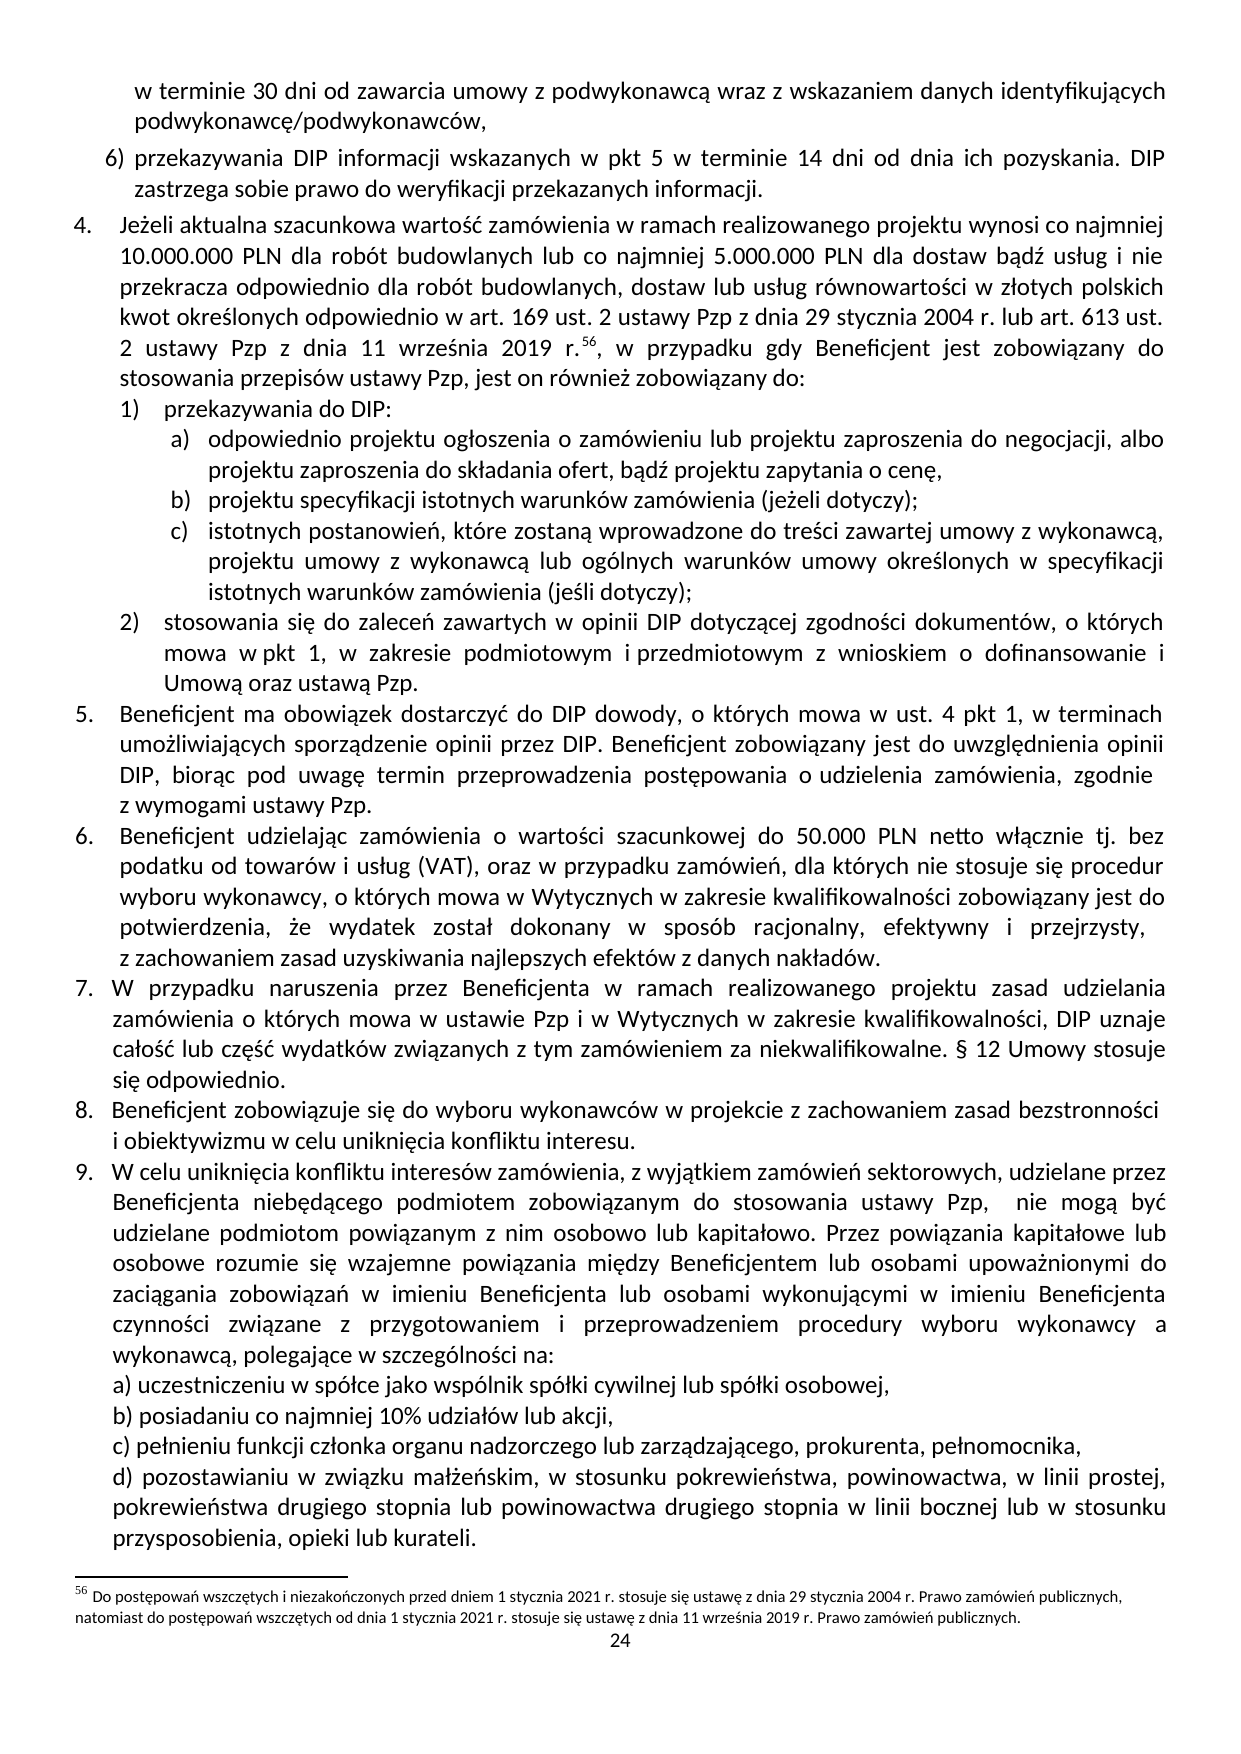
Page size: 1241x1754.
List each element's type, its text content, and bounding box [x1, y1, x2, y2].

text c) pełnieniu funkcji członka organu nadzorczego lub zarządzającego, prokurenta, pełnomocnika, [112, 1430, 1168, 1461]
list Beneficjent udzielając zamówienia o wartości szacunkowej do 50.000 PLN netto włącznie tj. bez podatku od towarów i usług (VAT), oraz w przypadku zamówień, dla których nie stosuje się procedur wyboru wykonawcy, o których mowa w Wytycznych w zakresie kwalifikowalności zobowiązany jest do potwierdzenia, że wydatek został dokonany w sposób racjonalny, efektywny i przejrzysty, z zachowaniem zasad uzyskiwania najlepszych efektów z danych nakładów. [75, 820, 1165, 973]
text a) uczestniczeniu w spółce jako wspólnik spółki cywilnej lub spółki osobowej, [112, 1369, 1168, 1400]
list Jeżeli aktualna szacunkowa wartość zamówienia w ramach realizowanego projektu wynosi co najmniej 10.000.000 PLN dla robót budowlanych lub co najmniej 5.000.000 PLN dla dostaw bądź usług i nie przekracza odpowiednio dla robót budowlanych, dostaw lub usług równowartości w złotych polskich kwot określonych odpowiednio w art. 169 ust. 2 ustawy Pzp z dnia 29 stycznia 2004 r. lub art. 613 ust. 2 ustawy Pzp z dnia 11 września 2019 r., w przypadku gdy Beneficjent jest zobowiązany do stosowania przepisów ustawy Pzp, jest on również zobowiązany do: [73, 209, 1165, 393]
list W celu uniknięcia konfliktu interesów zamówienia, z wyjątkiem zamówień sektorowych, udzielane przez Beneficjenta niebędącego podmiotem zobowiązanym do stosowania ustawy Pzp, nie mogą być udzielane podmiotom powiązanym z nim osobowo lub kapitałowo. Przez powiązania kapitałowe lub osobowe rozumie się wzajemne powiązania między Beneficjentem lub osobami upoważnionymi do zaciągania zobowiązań w imieniu Beneficjenta lub osobami wykonującymi w imieniu Beneficjenta czynności związane z przygotowaniem i przeprowadzeniem procedury wyboru wykonawcy a wykonawcą, polegające w szczególności na: [75, 1156, 1168, 1369]
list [104, 75, 1168, 136]
list odpowiednio projektu ogłoszenia o zamówieniu lub projektu zaproszenia do negocjacji, albo projektu zaproszenia do składania ofert, bądź projektu zapytania o cenę, [170, 423, 1165, 484]
list przekazywania DIP informacji wskazanych w pkt 5 w terminie 14 dni od dnia ich pozyskania. DIP zastrzega sobie prawo do weryfikacji przekazanych informacji. [104, 142, 1168, 203]
list przekazywania do DIP: [119, 393, 1165, 423]
list Beneficjent zobowiązuje się do wyboru wykonawców w projekcie z zachowaniem zasad bezstronności i obiektywizmu w celu uniknięcia konfliktu interesu. [75, 1095, 1168, 1156]
list stosowania się do zaleceń zawartych w opinii DIP dotyczącej zgodności dokumentów, o których mowa w pkt 1, w zakresie podmiotowym i przedmiotowym z wnioskiem o dofinansowanie i Umową oraz ustawą Pzp. [119, 606, 1165, 698]
text b) posiadaniu co najmniej 10% udziałów lub akcji, [112, 1400, 1168, 1430]
text d) pozostawianiu w związku małżeńskim, w stosunku pokrewieństwa, powinowactwa, w linii prostej, pokrewieństwa drugiego stopnia lub powinowactwa drugiego stopnia w linii bocznej lub w stosunku przysposobienia, opieki lub kurateli. [112, 1461, 1168, 1552]
list istotnych postanowień, które zostaną wprowadzone do treści zawartej umowy z wykonawcą, projektu umowy z wykonawcą lub ogólnych warunków umowy określonych w specyfikacji istotnych warunków zamówienia (jeśli dotyczy); [170, 515, 1165, 606]
list projektu specyfikacji istotnych warunków zamówienia (jeżeli dotyczy); [170, 484, 1165, 515]
list Beneficjent ma obowiązek dostarczyć do DIP dowody, o których mowa w ust. 4 pkt 1, w terminach umożliwiających sporządzenie opinii przez DIP. Beneficjent zobowiązany jest do uwzględnienia opinii DIP, biorąc pod uwagę termin przeprowadzenia postępowania o udzielenia zamówienia, zgodnie z wymogami ustawy Pzp. [75, 698, 1165, 820]
list W przypadku naruszenia przez Beneficjenta w ramach realizowanego projektu zasad udzielania zamówienia o których mowa w ustawie Pzp i w Wytycznych w zakresie kwalifikowalności, DIP uznaje całość lub część wydatków związanych z tym zamówieniem za niekwalifikowalne. § 12 Umowy stosuje się odpowiednio. [75, 973, 1168, 1095]
